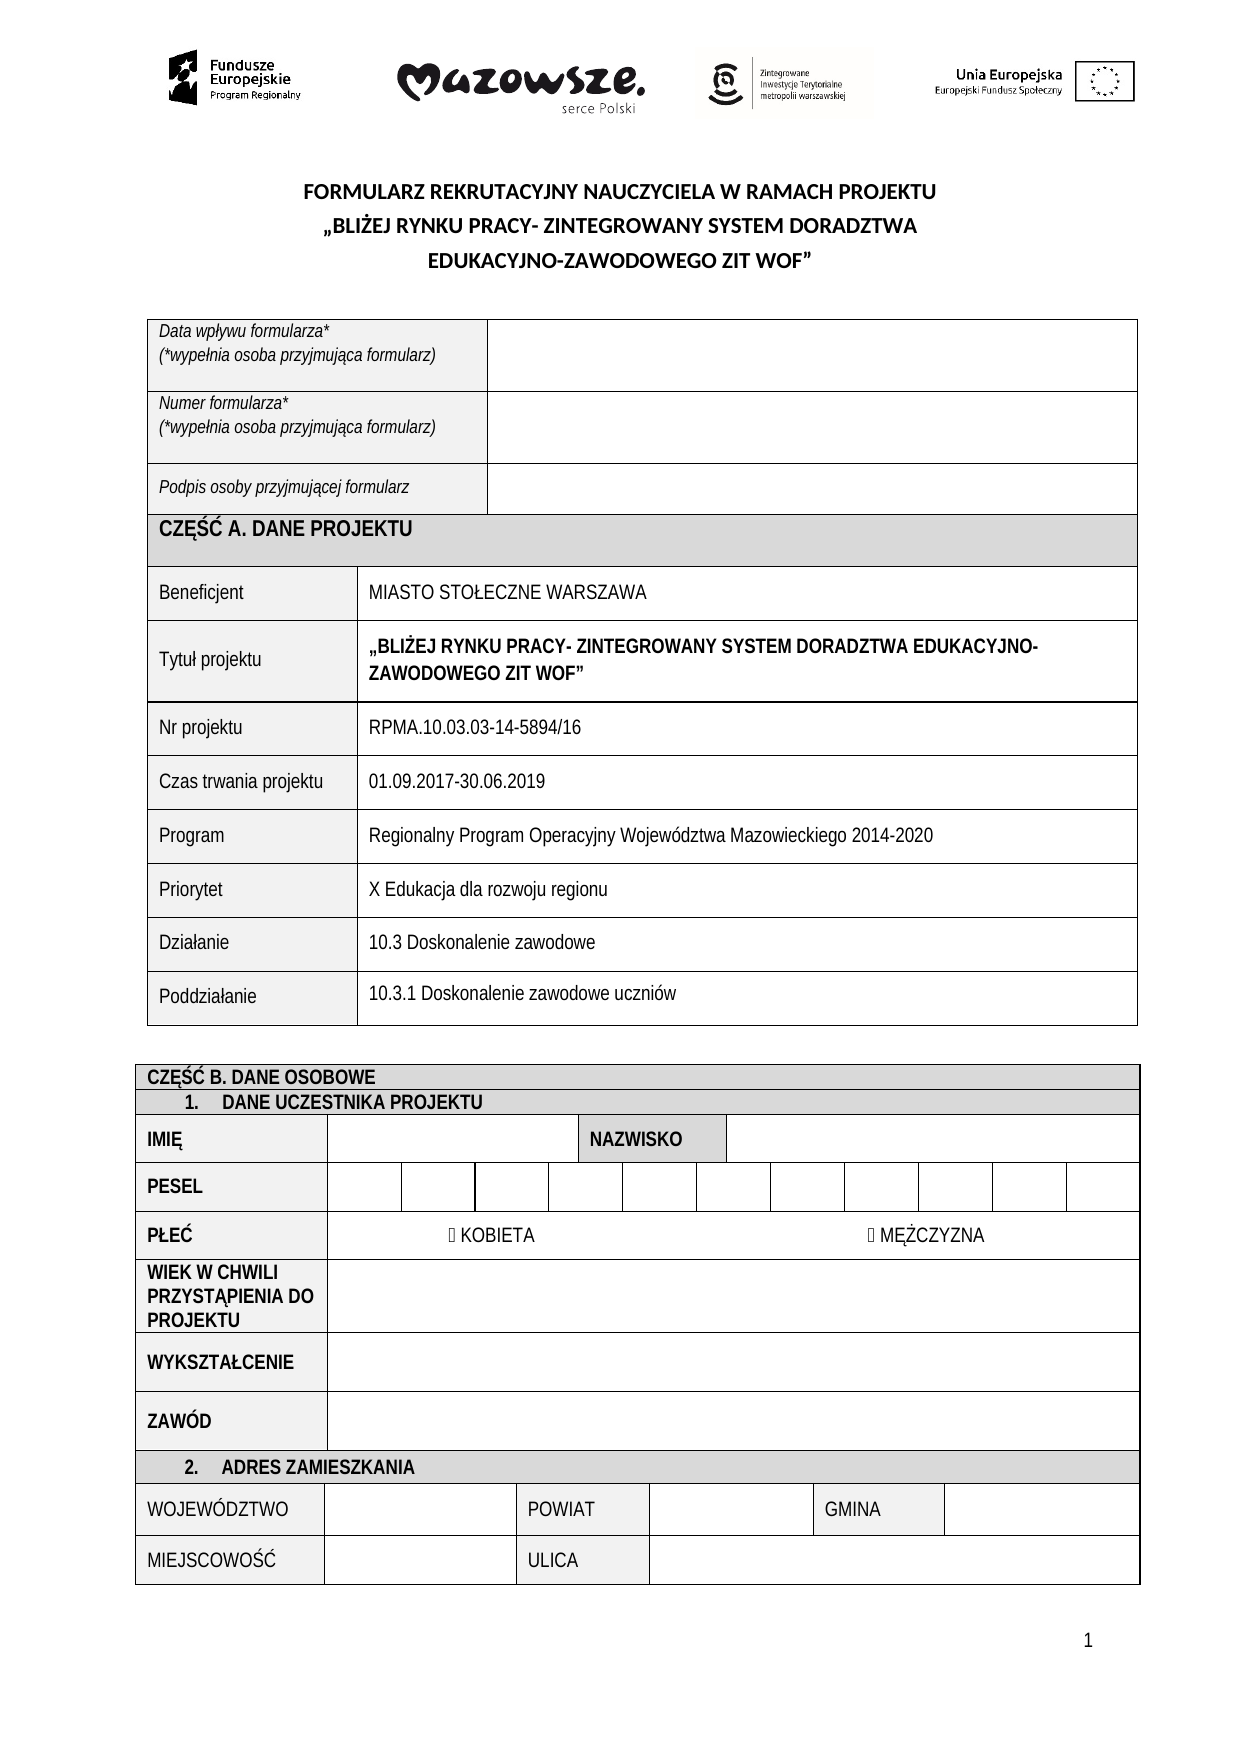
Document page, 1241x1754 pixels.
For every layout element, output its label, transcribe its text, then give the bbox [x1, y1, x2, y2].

table_cell MIASTO STOŁECZNE WARSZAWA [358, 567, 1137, 620]
table_cell KOBIETA MĘŻCZYZNA [328, 1212, 1139, 1259]
table_cell [919, 1163, 992, 1211]
table_cell 10.3 Doskonalenie zawodowe [358, 918, 1137, 971]
table_cell NAZWISKO [579, 1115, 726, 1162]
table_cell WYKSZTAŁCENIE [136, 1333, 327, 1391]
table_cell [325, 1484, 516, 1535]
table_header CZĘŚĆ B. DANE OSOBOWE [136, 1065, 1139, 1089]
table_cell Czas trwania projektu [148, 756, 357, 809]
table_cell CZĘŚĆ A. DANE PROJEKTU [148, 515, 1137, 566]
table_cell 01.09.2017-30.06.2019 [358, 756, 1137, 809]
table_cell X Edukacja dla rozwoju regionu [358, 864, 1137, 917]
table_cell [402, 1163, 474, 1211]
table_cell [771, 1163, 844, 1211]
table_cell Nr projektu [148, 703, 357, 755]
table_cell 10.3.1 Doskonalenie zawodowe uczniów [358, 972, 1137, 1024]
table_cell ADRES ZAMIESZKANIA [136, 1451, 1139, 1483]
table_header Data wpływu formularza* (*wypełnia osoba przyjmująca formularz) [148, 320, 487, 391]
text „BLIŻEJ RYNKU PRACY- ZINTEGROWANY SYSTEM DORADZTWA [148, 211, 1093, 239]
table_cell WIEK W CHWILI PRZYSTĄPIENIA DO PROJEKTU [136, 1260, 327, 1332]
table_cell [328, 1163, 401, 1211]
table_cell [650, 1536, 1139, 1584]
table_cell WOJEWÓDZTWO [136, 1484, 324, 1535]
table_cell [727, 1115, 1139, 1162]
table_cell [476, 1163, 548, 1211]
table_cell Tytuł projektu [148, 621, 357, 701]
table_cell [845, 1163, 918, 1211]
table_cell IMIĘ [136, 1115, 327, 1162]
table_cell PESEL [136, 1163, 327, 1211]
table_cell [1067, 1163, 1139, 1211]
table_cell Regionalny Program Operacyjny Województwa Mazowieckiego 2014-2020 [358, 810, 1137, 863]
table_cell Podpis osoby przyjmującej formularz [148, 464, 487, 514]
table_cell RPMA.10.03.03-14-5894/16 [358, 703, 1137, 755]
table_cell Numer formularza* (*wypełnia osoba przyjmująca formularz) [148, 392, 487, 463]
picture [922, 47, 1148, 115]
table_cell PŁEĆ [136, 1212, 327, 1259]
table_cell [325, 1536, 516, 1584]
table_cell [488, 392, 1137, 463]
picture [695, 47, 874, 119]
table_cell [328, 1115, 578, 1162]
table_cell Priorytet [148, 864, 357, 917]
table_cell DANE UCZESTNIKA PROJEKTU [136, 1090, 1139, 1114]
table_cell POWIAT [517, 1484, 649, 1535]
table_cell [697, 1163, 770, 1211]
table_cell MIEJSCOWOŚĆ [136, 1536, 324, 1584]
table_cell Działanie [148, 918, 357, 971]
table_cell [993, 1163, 1066, 1211]
table_cell [549, 1163, 622, 1211]
table_header [488, 320, 1137, 391]
table_cell Poddziałanie [148, 972, 357, 1024]
text EDUKACYJNO-ZAWODOWEGO ZIT WOF” [148, 246, 1093, 274]
table_cell [328, 1260, 1139, 1332]
text FORMULARZ REKRUTACYJNY NAUCZYCIELA W RAMACH PROJEKTU [148, 177, 1093, 205]
table_cell „BLIŻEJ RYNKU PRACY- ZINTEGROWANY SYSTEM DORADZTWA EDUKACYJNO-ZAWODOWEGO ZIT WOF” [358, 621, 1137, 701]
table_cell ZAWÓD [136, 1392, 327, 1449]
table_cell GMINA [814, 1484, 944, 1535]
table_cell Beneficjent [148, 567, 357, 620]
table_cell ULICA [517, 1536, 649, 1584]
table_cell [623, 1163, 696, 1211]
table_cell Program [148, 810, 357, 863]
table_cell [328, 1333, 1139, 1391]
table_cell [328, 1392, 1139, 1449]
picture [155, 35, 314, 119]
table_cell [488, 464, 1137, 514]
table_cell [945, 1484, 1139, 1535]
table_cell [650, 1484, 813, 1535]
